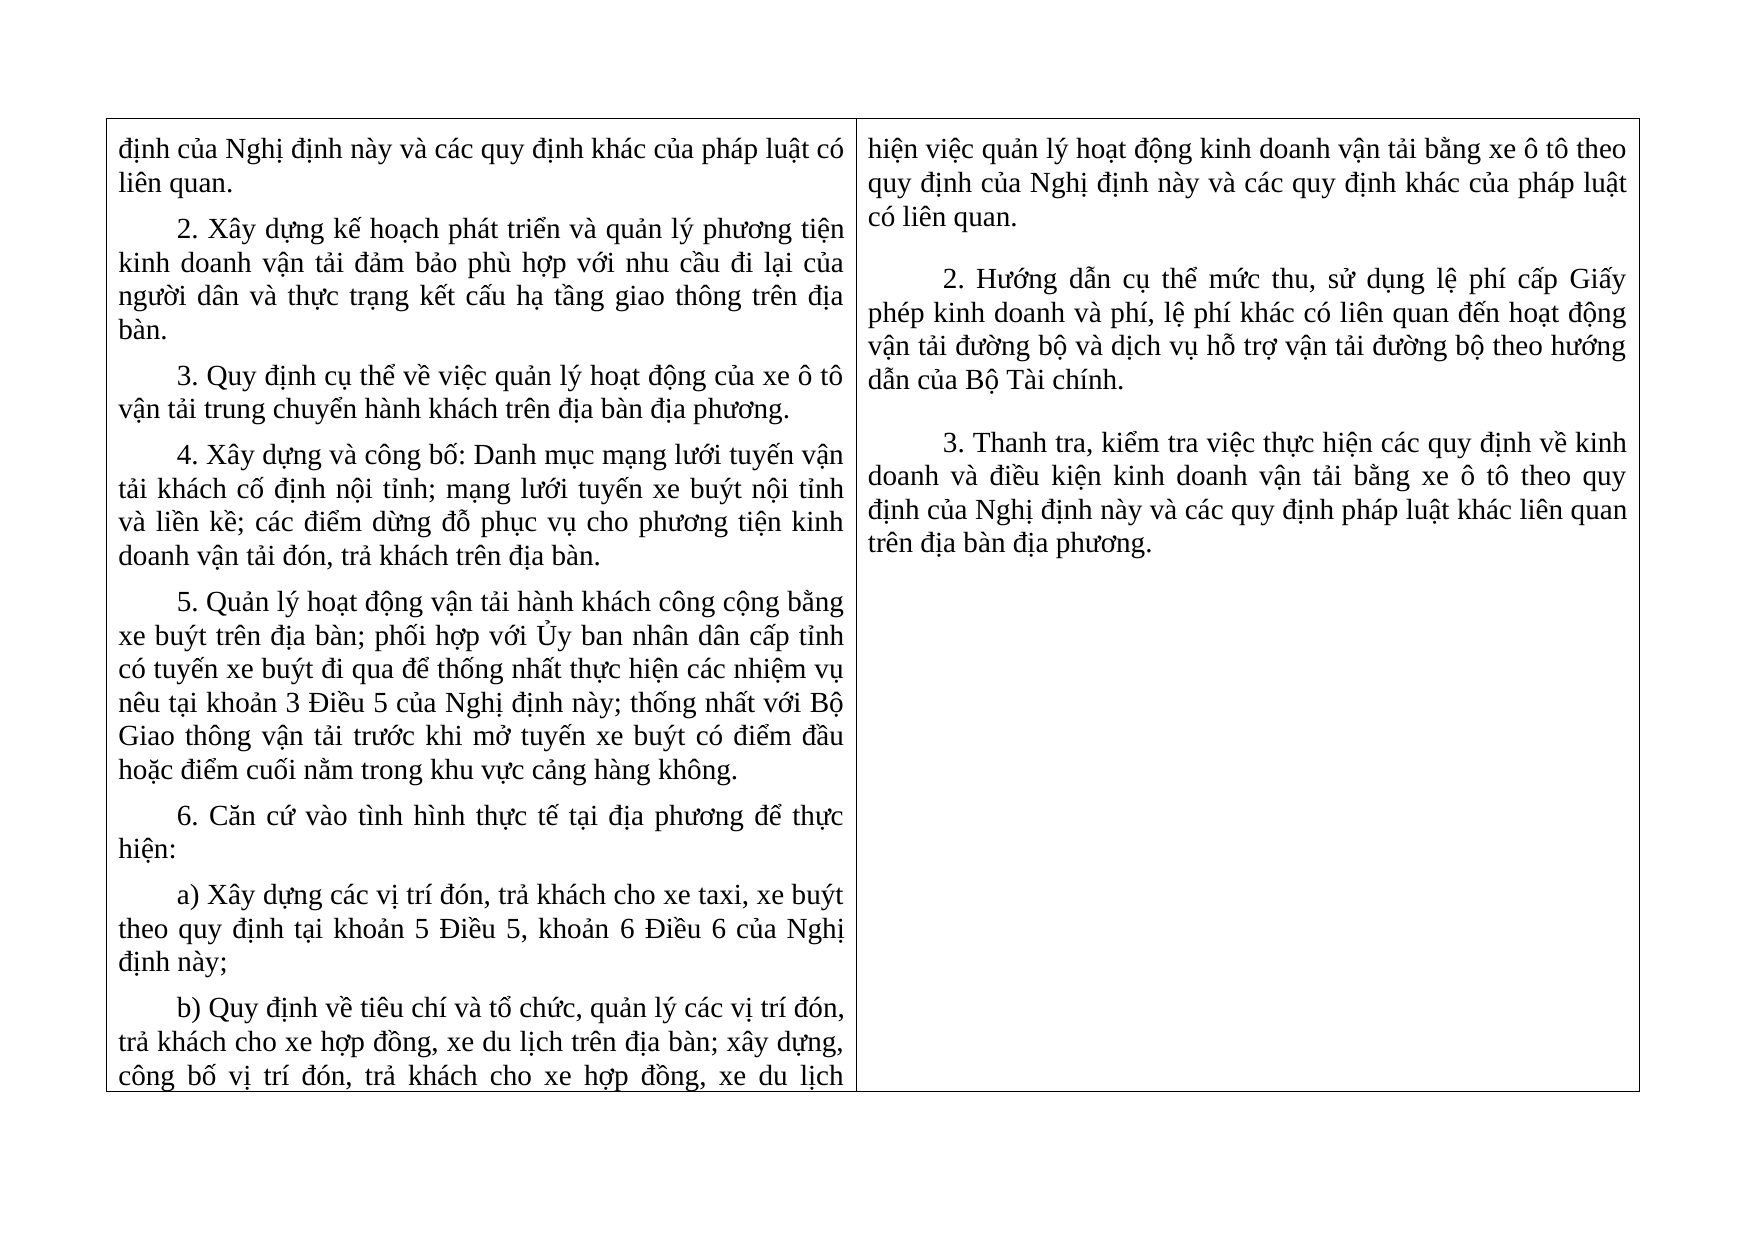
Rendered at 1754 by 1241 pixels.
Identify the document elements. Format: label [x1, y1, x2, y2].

table_cell [857, 119, 1639, 1091]
table_cell [107, 119, 856, 1091]
